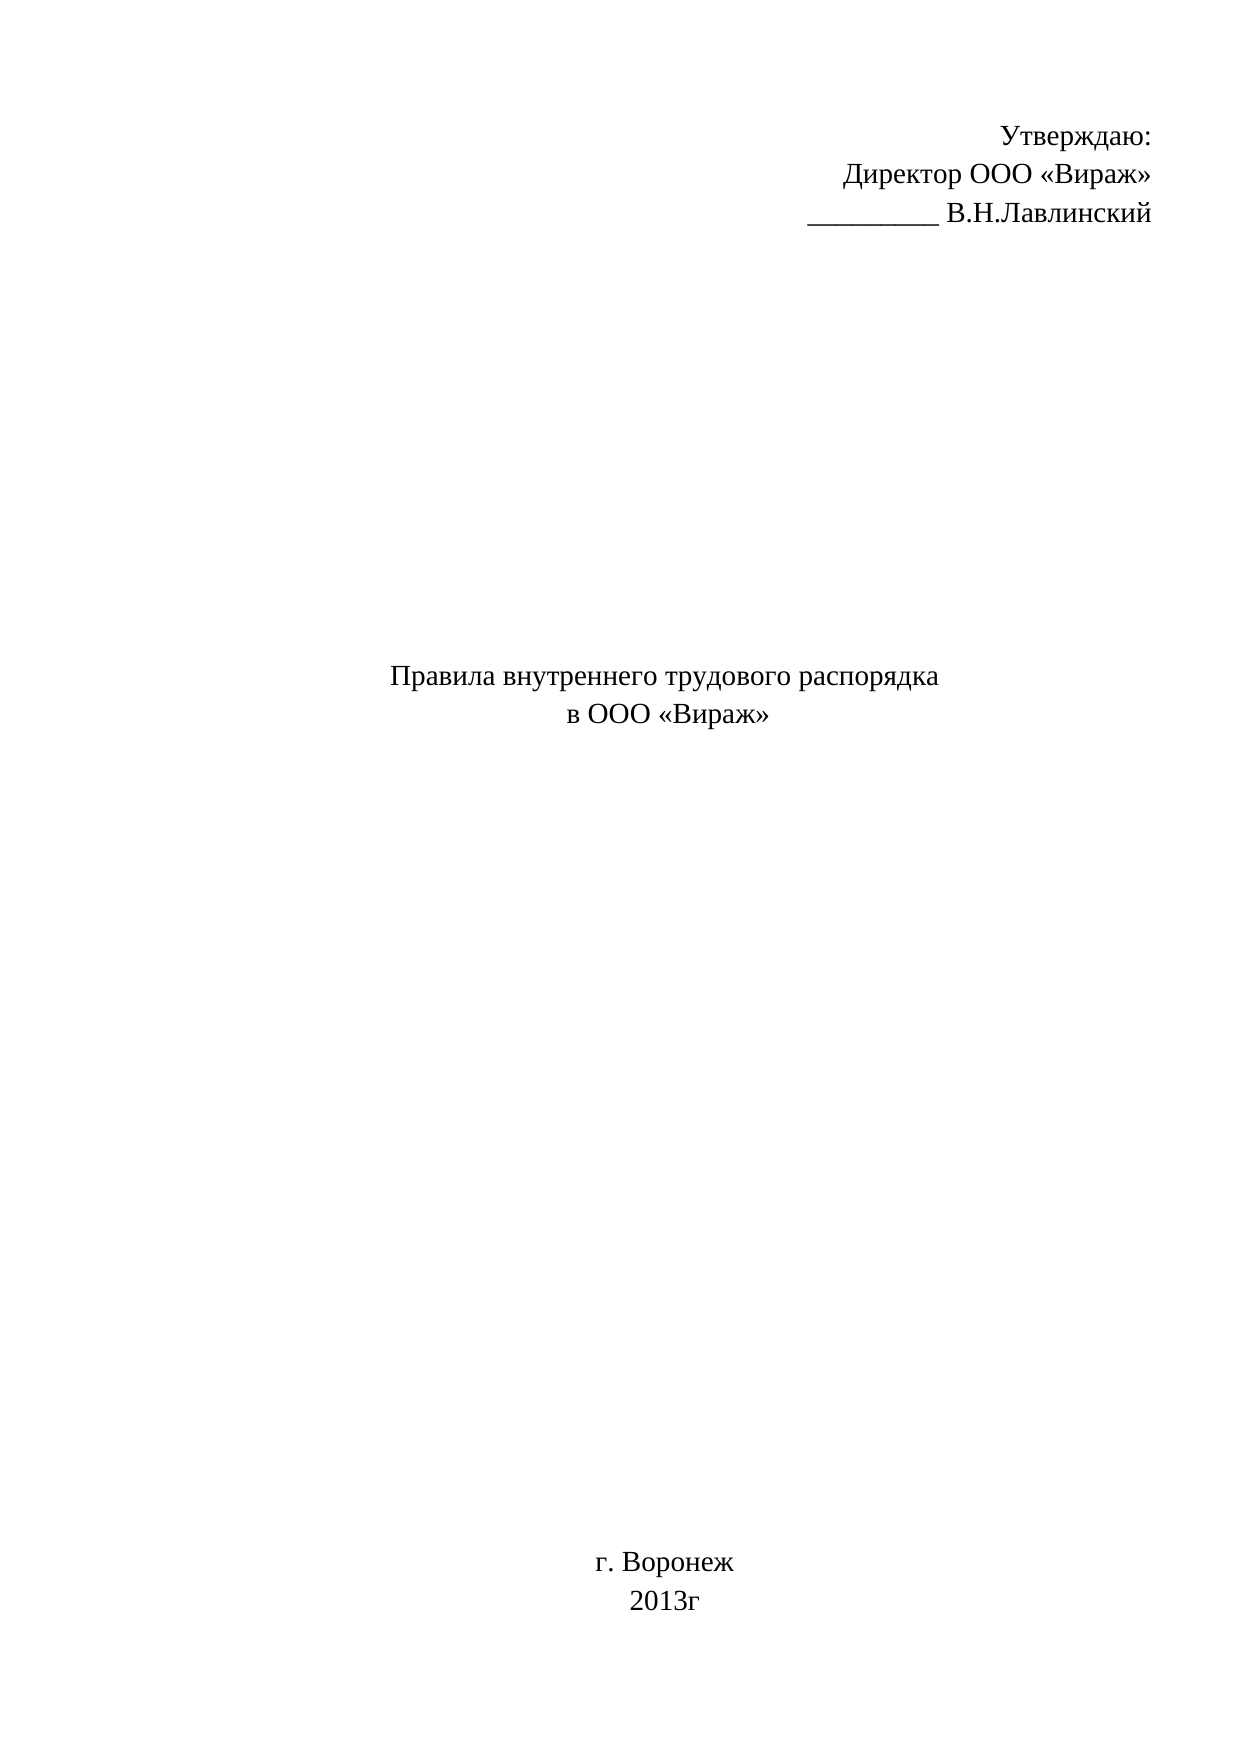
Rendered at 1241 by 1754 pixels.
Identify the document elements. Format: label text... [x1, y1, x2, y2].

text _________ В.Н.Лавлинский [177, 195, 1152, 229]
text в ООО «Вираж» [177, 696, 1152, 730]
text г. Воронеж [177, 1544, 1152, 1578]
text Директор ООО «Вираж» [177, 157, 1152, 190]
text Правила внутреннего трудового распорядка [177, 658, 1152, 691]
text 2013г [177, 1583, 1152, 1616]
text Утверждаю: [177, 118, 1152, 152]
